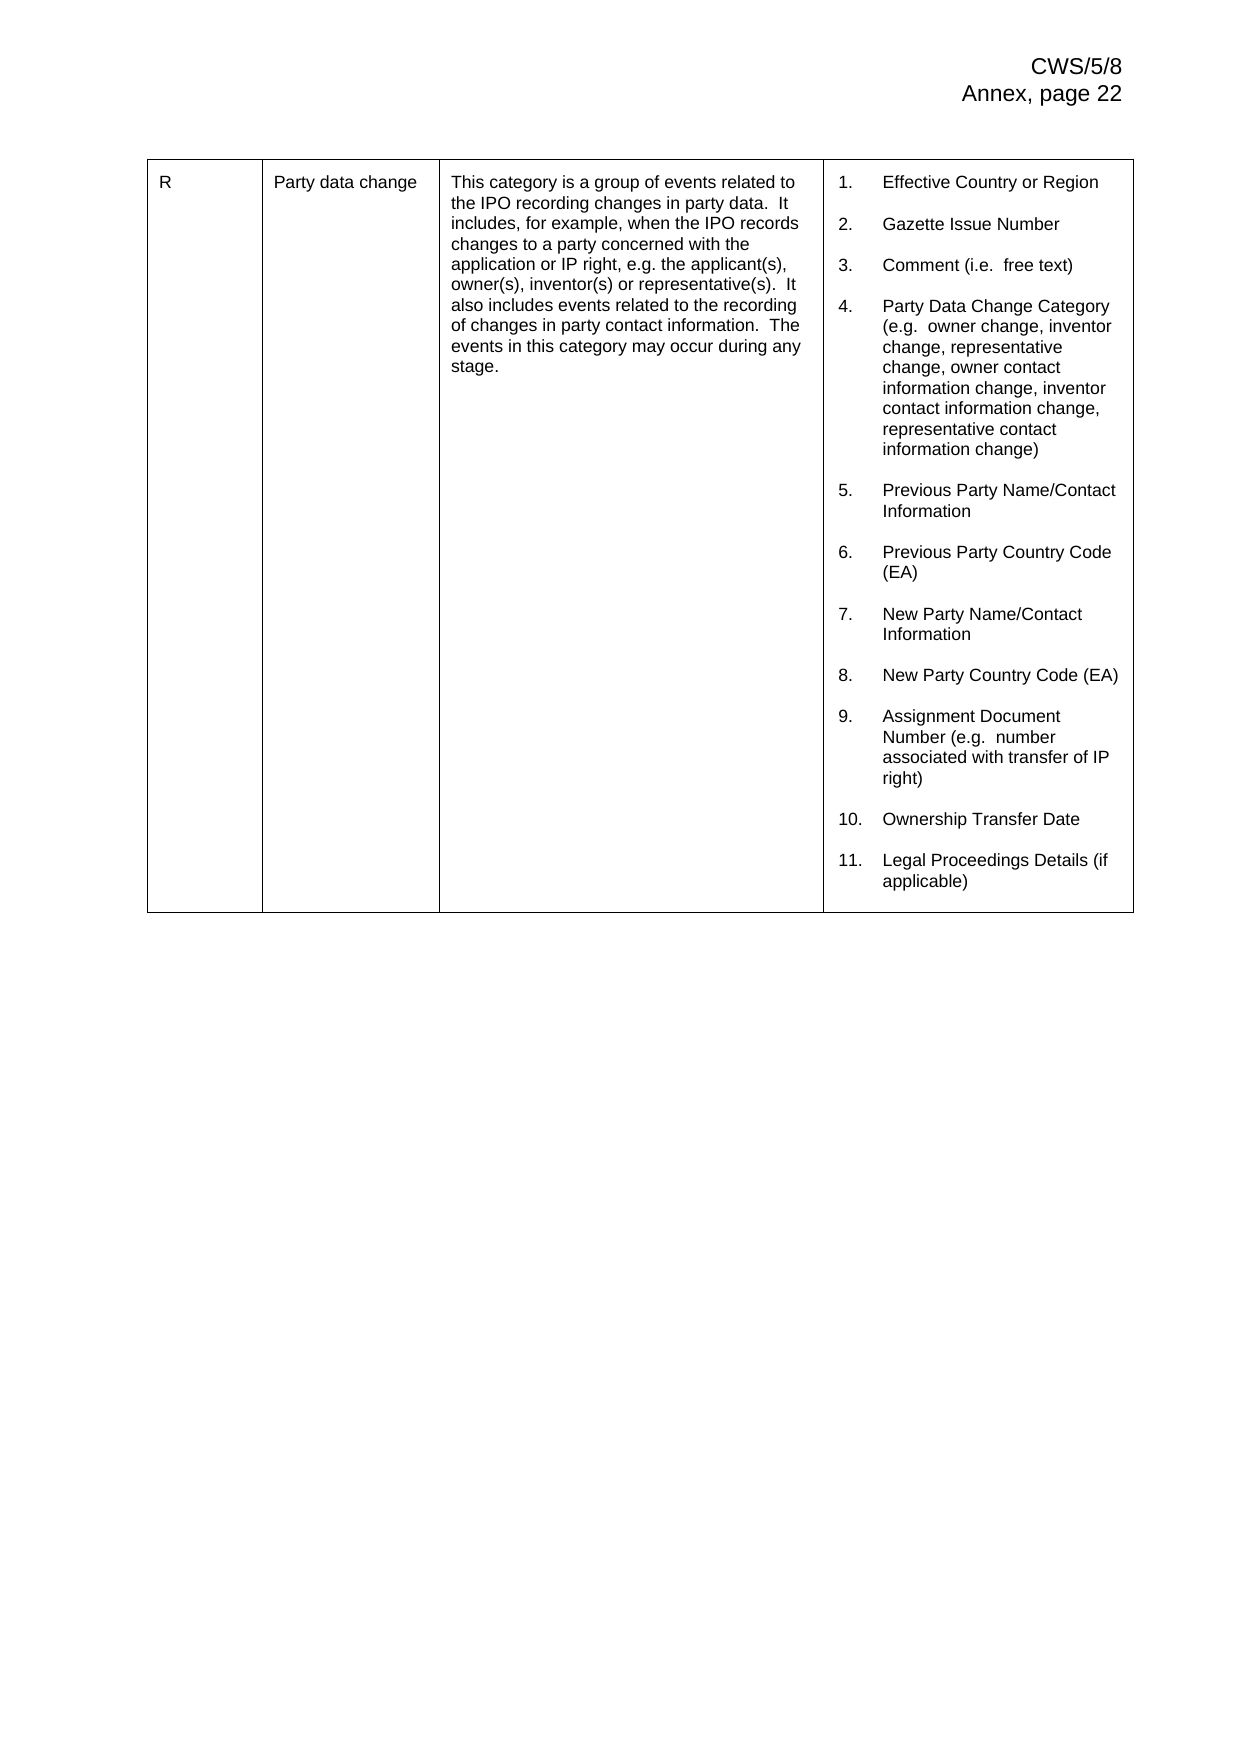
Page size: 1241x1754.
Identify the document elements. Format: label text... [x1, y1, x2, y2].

table_cell R [148, 160, 262, 912]
table_cell Effective Country or Region Gazette Issue Number Comment (i.e. free text) Party Data Change Category (e.g. owner change, inventor change, representative change, owner contact information change, inventor contact information change, representative contact information change) Previous Party Name/Contact Information Previous Party Country Code (EA) New Party Name/Contact Information New Party Country Code (EA) Assignment Document Number (e.g. number associated with transfer of IP right) Ownership Transfer Date Legal Proceedings Details (if applicable) [824, 160, 1133, 912]
table_cell Party data change [263, 160, 439, 912]
table_cell This category is a group of events related to the IPO recording changes in party data. It includes, for example, when the IPO records changes to a party concerned with the application or IP right, e.g. the applicant(s), owner(s), inventor(s) or representative(s). It also includes events related to the recording of changes in party contact information. The events in this category may occur during any stage. [440, 160, 823, 912]
